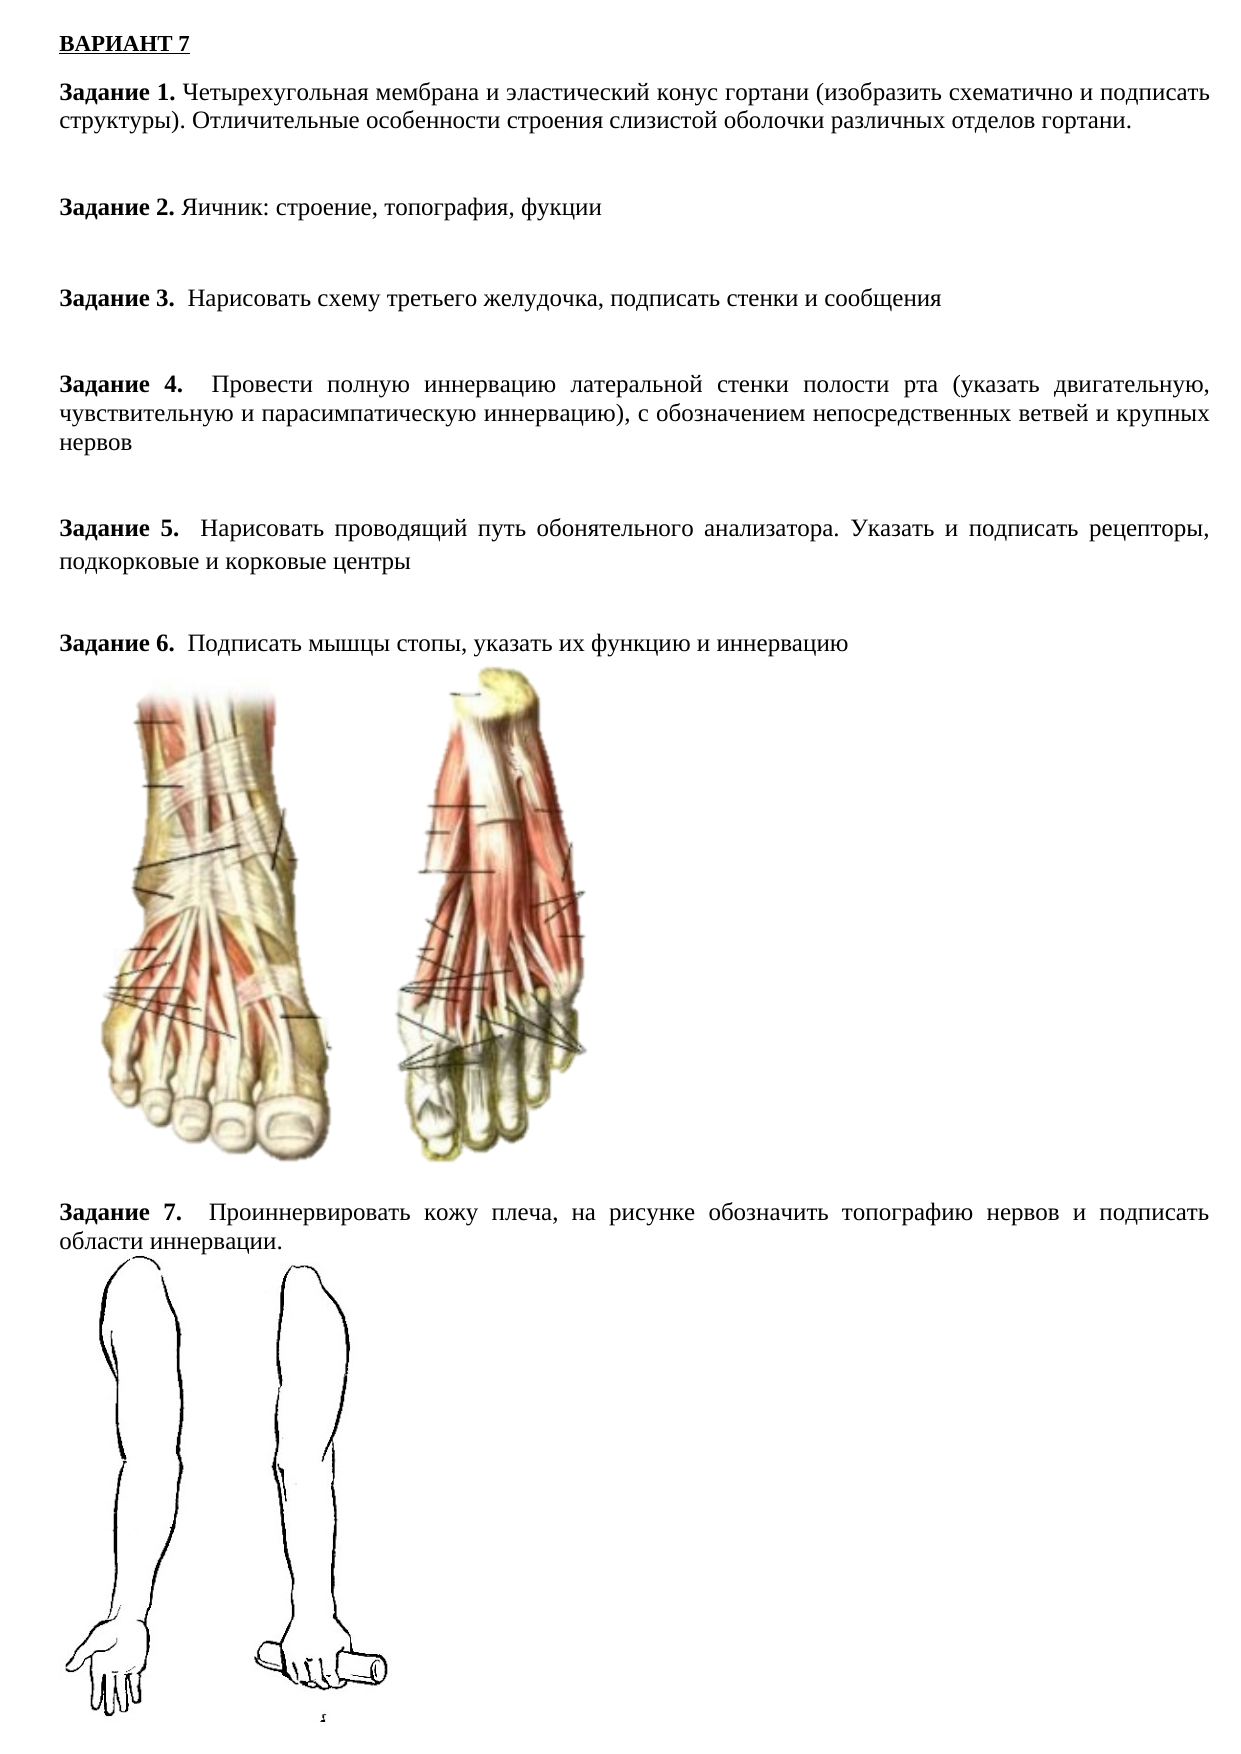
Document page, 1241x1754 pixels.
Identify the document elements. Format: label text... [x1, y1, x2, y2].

picture [96, 677, 337, 1169]
text Задание 7. Проиннервировать кожу плеча, на рисунке обозначить топографию нервов и подписать области иннервации. [59, 1197, 1211, 1255]
text Задание 3. Нарисовать схему третьего желудочка, подписать стенки и сообщения [59, 283, 1211, 312]
text ВАРИАНТ 7 [59, 29, 1211, 56]
text Задание 4. Провести полную иннервацию латеральной стенки полости рта (указать двигательную, чувствительную и парасимпатическую иннервацию), с обозначением непосредственных ветвей и крупных нервов [59, 369, 1211, 455]
picture [59, 1255, 410, 1722]
text Задание 2. Яичник: строение, топография, фукции [59, 192, 1211, 221]
text Задание 5. Нарисовать проводящий путь обонятельного анализатора. Указать и подписать рецепторы, подкорковые и корковые центры [59, 513, 1211, 574]
picture [393, 657, 588, 1169]
text Задание 6. Подписать мышцы стопы, указать их функцию и иннервацию [59, 628, 1211, 657]
text Задание 1. Четырехугольная мембрана и эластический конус гортани (изобразить схематично и подписать структуры). Отличительные особенности строения слизистой оболочки различных отделов гортани. [59, 77, 1211, 134]
